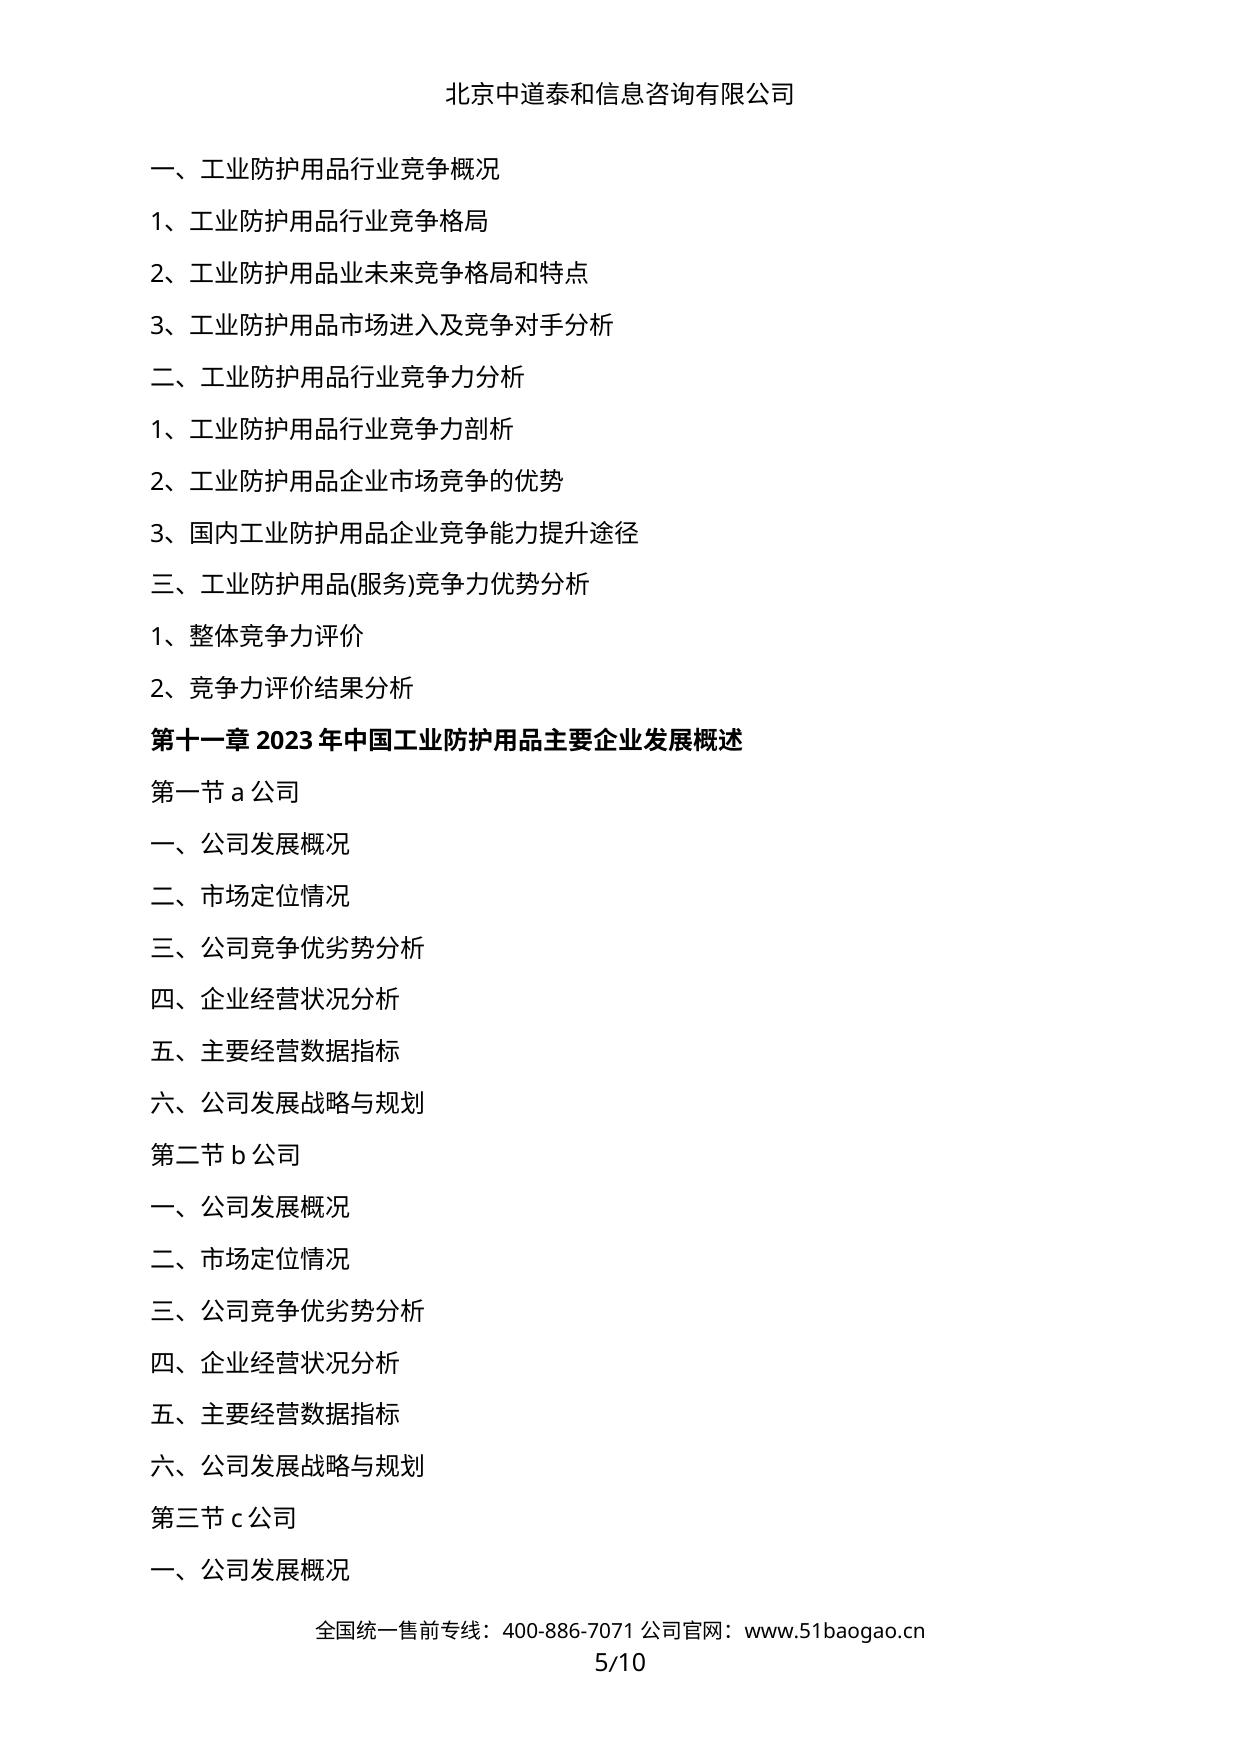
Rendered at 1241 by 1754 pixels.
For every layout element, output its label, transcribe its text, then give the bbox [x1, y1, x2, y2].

text 二、市场定位情况 [150, 1239, 1090, 1276]
text 六、公司发展战略与规划 [150, 1447, 1090, 1483]
text 一、工业防护用品行业竞争概况 [150, 150, 1090, 186]
text 五、主要经营数据指标 [150, 1032, 1090, 1068]
text 第二节 b公司 [150, 1136, 1090, 1172]
text 1、工业防护用品行业竞争格局 [150, 202, 1090, 238]
text 五、主要经营数据指标 [150, 1395, 1090, 1431]
text 2、工业防护用品业未来竞争格局和特点 [150, 254, 1090, 290]
text 三、工业防护用品(服务)竞争力优势分析 [150, 565, 1090, 601]
text 二、市场定位情况 [150, 876, 1090, 912]
text 第三节 c公司 [150, 1499, 1090, 1535]
text 四、企业经营状况分析 [150, 1343, 1090, 1379]
text 2、竞争力评价结果分析 [150, 669, 1090, 705]
text 1、工业防护用品行业竞争力剖析 [150, 409, 1090, 446]
text 1、整体竞争力评价 [150, 617, 1090, 653]
text 三、公司竞争优劣势分析 [150, 1291, 1090, 1327]
text 3、工业防护用品市场进入及竞争对手分析 [150, 306, 1090, 342]
text 六、公司发展战略与规划 [150, 1084, 1090, 1120]
text 四、企业经营状况分析 [150, 980, 1090, 1016]
text 一、公司发展概况 [150, 1551, 1090, 1587]
text 二、工业防护用品行业竞争力分析 [150, 357, 1090, 394]
text 一、公司发展概况 [150, 1187, 1090, 1224]
text 第一节 a公司 [150, 772, 1090, 809]
text 一、公司发展概况 [150, 824, 1090, 861]
text 2、工业防护用品企业市场竞争的优势 [150, 461, 1090, 497]
text 3、国内工业防护用品企业竞争能力提升途径 [150, 513, 1090, 549]
text 第十一章 2023年中国工业防护用品主要企业发展概述 [150, 721, 1090, 757]
text 三、公司竞争优劣势分析 [150, 928, 1090, 964]
